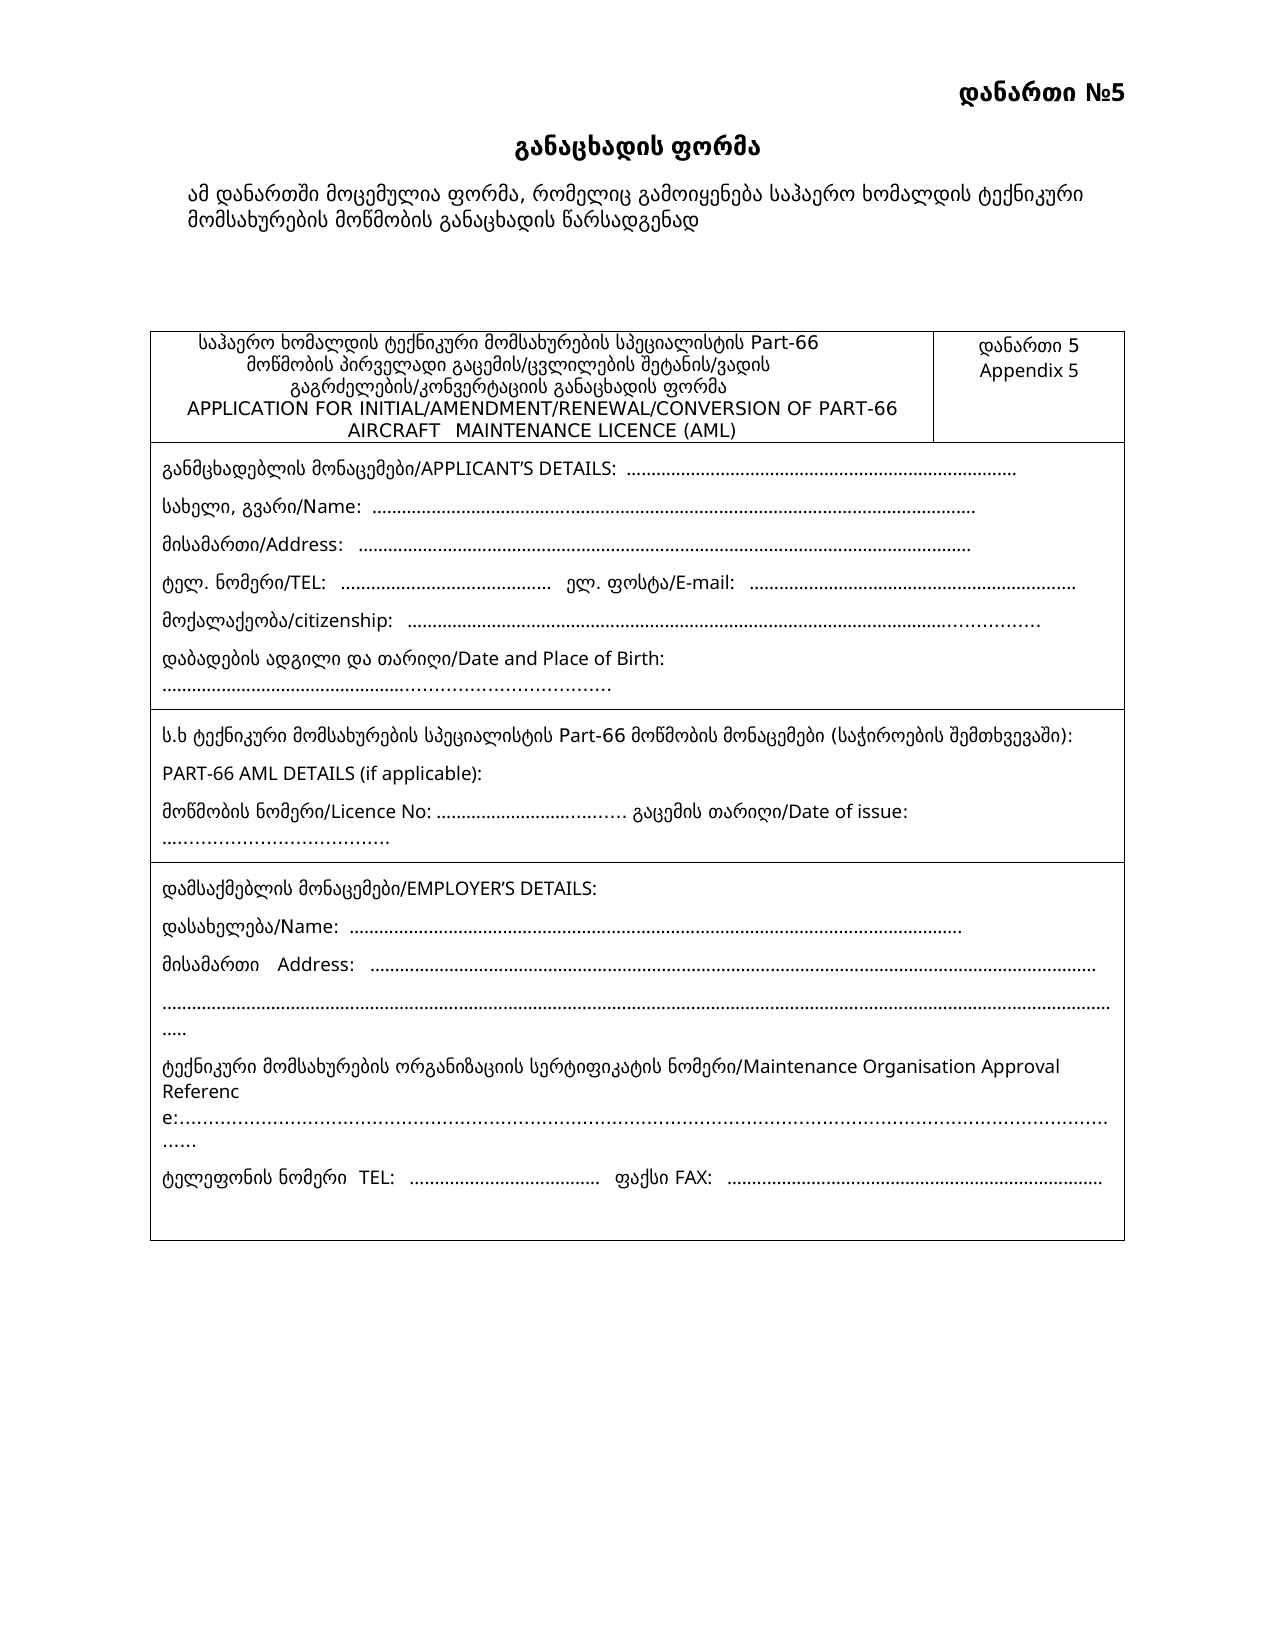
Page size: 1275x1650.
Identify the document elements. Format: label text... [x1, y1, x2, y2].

table_cell დამსაქმებლის მონაცემები/EMPLOYER’S DETAILS: დასახელება/Name: …………….……………………………………………………………………..………………………. მისამართი Address: ………………………………………………………………………………………………………………………………… …………………………………………………………………………………………………………………………………………………………………………….. ტექნიკური მომსახურების ორგანიზაციის სერტიფიკატის ნომერი/Maintenance Organisation Approval Reference:..................................................................................................................................................................... ტელეფონის ნომერი TEL: ...................................... ფაქსი FAX: ……..………………………………………………………….. [151, 863, 1124, 1240]
table_header დანართი 5 Appendix 5 [934, 332, 1124, 442]
table_header საჰაერო ხომალდის ტექნიკური მომსახურების სპეციალისტის Part-66 მოწმობის პირველადი გაცემის/ცვლილების შეტანის/ვადის გაგრძელების/კონვერტაციის განაცხადის ფორმა APPLICATION FOR INITIAL/AMENDMENT/RENEWAL/CONVERSION OF PART-66 AIRCRAFT MAINTENANCE LICENCE (AML) [151, 332, 933, 442]
table_cell განმცხადებლის მონაცემები/APPLICANT’S DETAILS: ……………………………………………………………………. სახელი, გვარი/Name: ………………………………….………………………………………………………………………. მისამართი/Address: ……………..…………………………………………………………………………………………….. ტელ. ნომერი/TEL: .......................................... ელ. ფოსტა/E-mail: …………………………………………………......... მოქალაქეობა/citizenship: ………………………………………….……………………………………………………................ დაბადების ადგილი და თარიღი/Date and Place of Birth: ………………………………………….................................... [151, 443, 1124, 709]
table_cell ს.ხ ტექნიკური მომსახურების სპეციალისტის Part-66 მოწმობის მონაცემები (საჭიროების შემთხვევაში): PART-66 AML DETAILS (if applicable): მოწმობის ნომერი/Licence No: ……………………….......... გაცემის თარიღი/Date of issue:….................................... [151, 710, 1124, 862]
list ამ დანართში მოცემულია ფორმა, რომელიც გამოიყენება საჰაერო ხომალდის ტექნიკური მომსახურების მოწმობის განაცხადის წარსადგენად [187, 182, 1125, 232]
text დანართი №5 [150, 75, 1125, 109]
text განაცხადის ფორმა [150, 128, 1125, 162]
